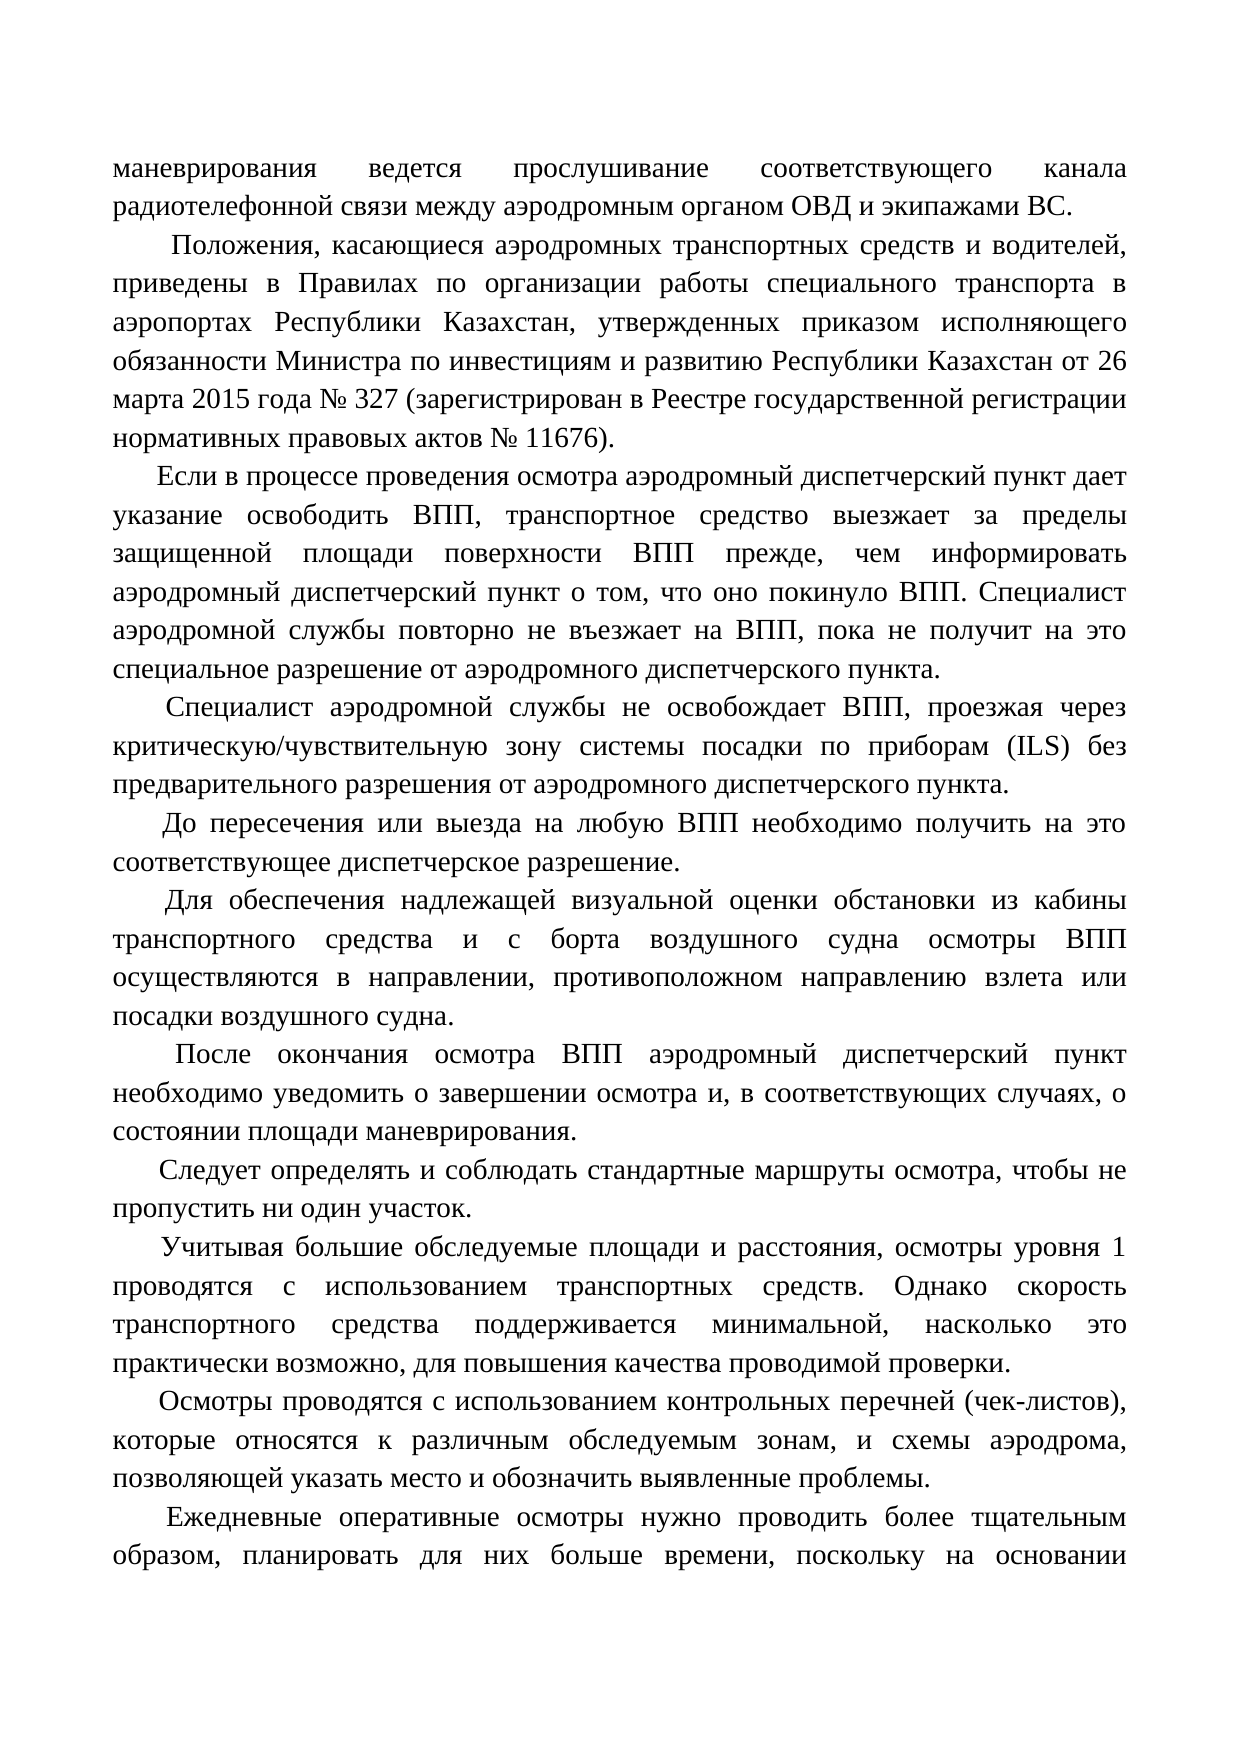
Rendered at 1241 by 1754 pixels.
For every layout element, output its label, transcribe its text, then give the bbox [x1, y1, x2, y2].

text Если в процессе проведения осмотра аэродромный диспетчерский пункт дает указание освободить ВПП, транспортное средство выезжает за пределы защищенной площади поверхности ВПП прежде, чем информировать аэродромный диспетчерский пункт о том, что оно покинуло ВПП. Специалист аэродромной службы повторно не въезжает на ВПП, пока не получит на это специальное разрешение от аэродромного диспетчерского пункта. [112, 458, 1128, 684]
text Положения, касающиеся аэродромных транспортных средств и водителей, приведены в Правилах по организации работы специального транспорта в аэропортах Республики Казахстан, утвержденных приказом исполняющего обязанности Министра по инвестициям и развитию Республики Казахстан от 26 марта 2015 года № 327 (зарегистрирован в Реестре государственной регистрации нормативных правовых актов № 11676). [112, 227, 1128, 453]
text Следует определять и соблюдать стандартные маршруты осмотра, чтобы не пропустить ни один участок. [112, 1152, 1128, 1224]
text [112, 1499, 1128, 1571]
text Учитывая большие обследуемые площади и расстояния, осмотры уровня 1 проводятся с использованием транспортных средств. Однако скорость транспортного средства поддерживается минимальной, насколько это практически возможно, для повышения качества проводимой проверки. [112, 1229, 1128, 1378]
text Специалист аэродромной службы не освобождает ВПП, проезжая через критическую/чувствительную зону системы посадки по приборам (ILS) без предварительного разрешения от аэродромного диспетчерского пункта. [112, 689, 1128, 800]
text После окончания осмотра ВПП аэродромный диспетчерский пункт необходимо уведомить о завершении осмотра и, в соответствующих случаях, о состоянии площади маневрирования. [112, 1036, 1128, 1147]
text До пересечения или выезда на любую ВПП необходимо получить на это соответствующее диспетчерское разрешение. [112, 805, 1128, 877]
text Осмотры проводятся с использованием контрольных перечней (чек-листов), которые относятся к различным обследуемым зонам, и схемы аэродрома, позволяющей указать место и обозначить выявленные проблемы. [112, 1383, 1128, 1494]
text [112, 150, 1128, 222]
text Для обеспечения надлежащей визуальной оценки обстановки из кабины транспортного средства и с борта воздушного судна осмотры ВПП осуществляются в направлении, противоположном направлению взлета или посадки воздушного судна. [112, 882, 1128, 1031]
